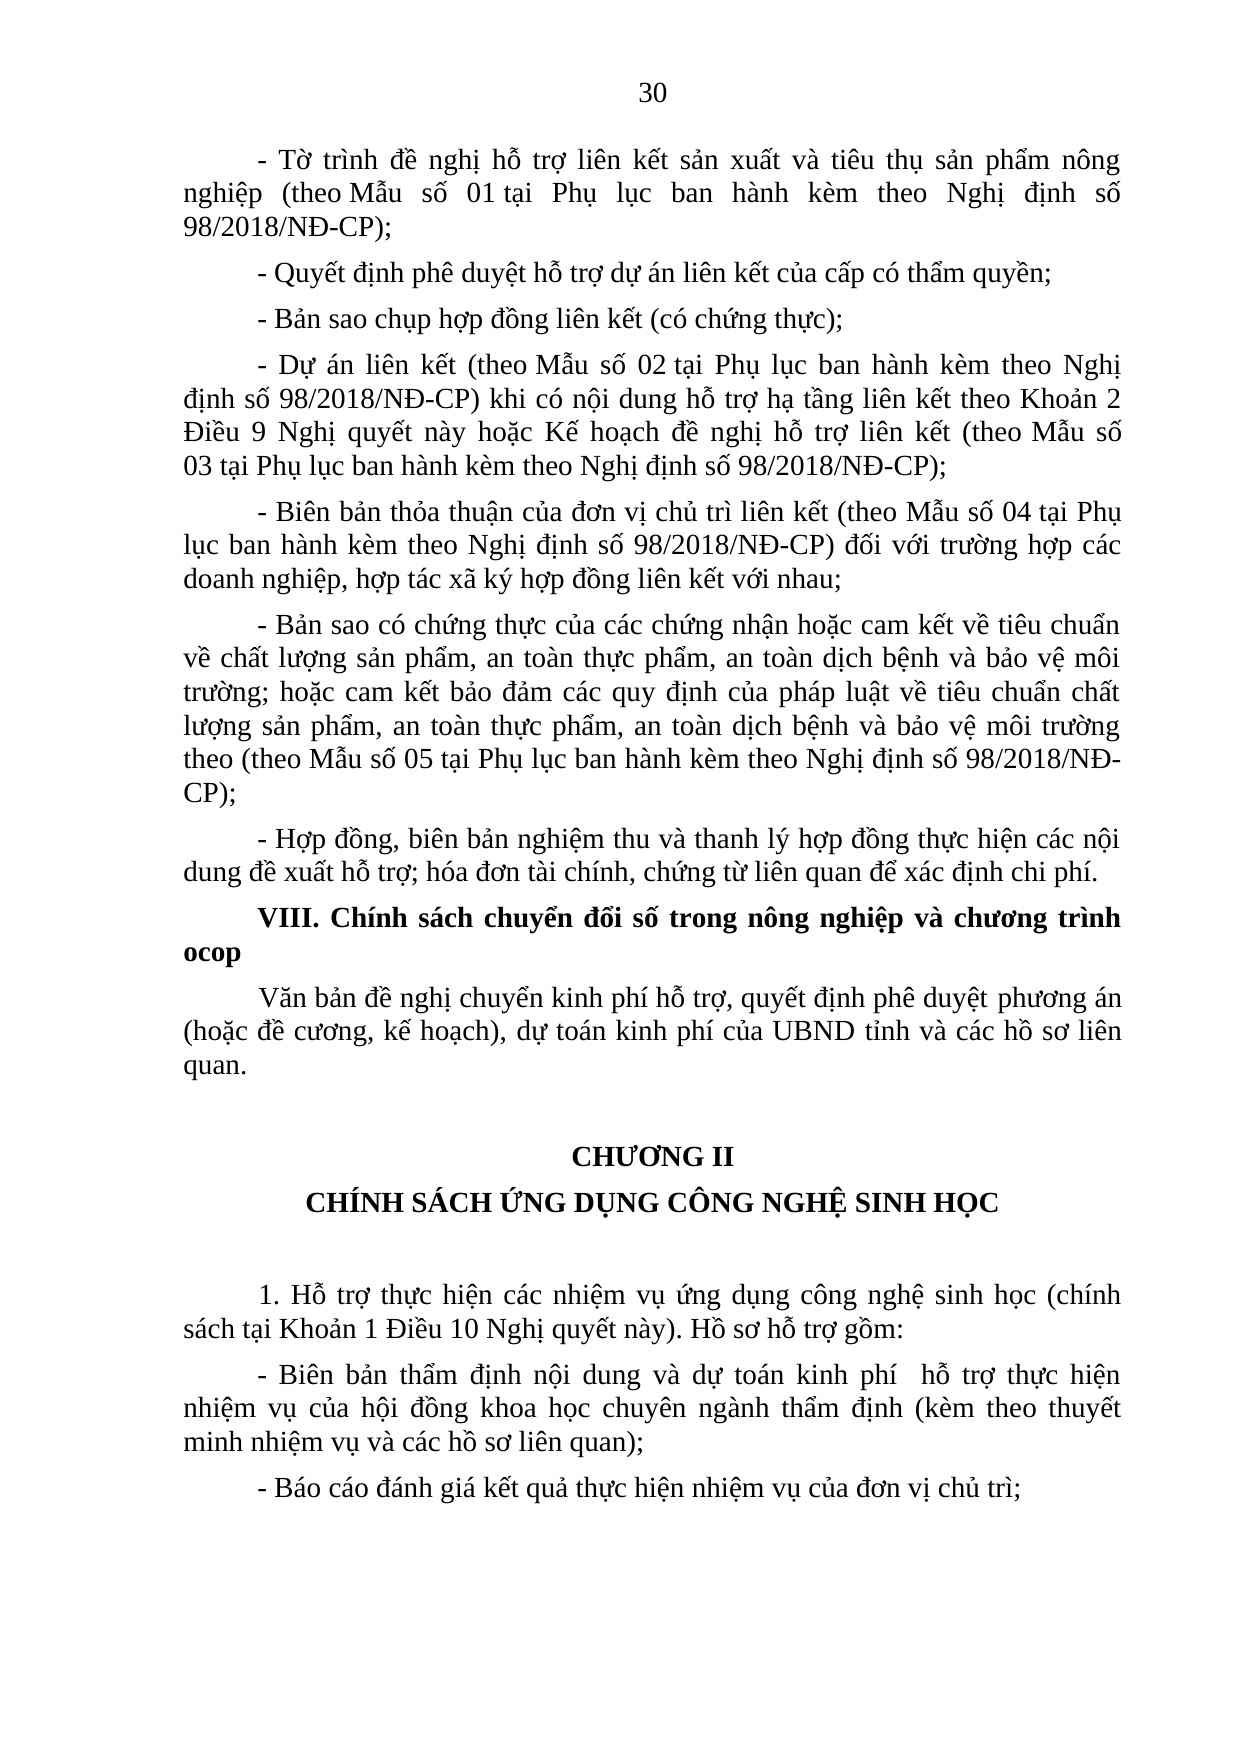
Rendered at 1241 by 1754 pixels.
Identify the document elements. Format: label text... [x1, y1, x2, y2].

text - Biên bản thỏa thuận của đơn vị chủ trì liên kết (theo Mẫu số 04 tại Phụ lục ban hành kèm theo Nghị định số 98/2018/NĐ-CP) đối với trường hợp các doanh nghiệp, hợp tác xã ký hợp đồng liên kết với nhau; [183, 494, 1122, 594]
text - Dự án liên kết (theo Mẫu số 02 tại Phụ lục ban hành kèm theo Nghị định số 98/2018/NĐ-CP) khi có nội dung hỗ trợ hạ tầng liên kết theo Khoản 2 Điều 9 Nghị quyết này hoặc Kế hoạch đề nghị hỗ trợ liên kết (theo Mẫu số 03 tại Phụ lục ban hành kèm theo Nghị định số 98/2018/NĐ-CP); [183, 347, 1122, 481]
text - Bản sao chụp hợp đồng liên kết (có chứng thực); [183, 301, 1122, 335]
text - Bản sao có chứng thực của các chứng nhận hoặc cam kết về tiêu chuẩn về chất lượng sản phẩm, an toàn thực phẩm, an toàn dịch bệnh và bảo vệ môi trường; hoặc cam kết bảo đảm các quy định của pháp luật về tiêu chuẩn chất lượng sản phẩm, an toàn thực phẩm, an toàn dịch bệnh và bảo vệ môi trường theo (theo Mẫu số 05 tại Phụ lục ban hành kèm theo Nghị định số 98/2018/NĐ-CP); [183, 607, 1122, 808]
text - Quyết định phê duyệt hỗ trợ dự án liên kết của cấp có thẩm quyền; [183, 255, 1122, 289]
text CHÍNH SÁCH ỨNG DỤNG CÔNG NGHỆ SINH HỌC [183, 1185, 1122, 1219]
text - Hợp đồng, biên bản nghiệm thu và thanh lý hợp đồng thực hiện các nội dung đề xuất hỗ trợ; hóa đơn tài chính, chứng từ liên quan để xác định chi phí. [183, 821, 1122, 888]
text CHƯƠNG II [183, 1139, 1122, 1173]
text - Tờ trình đề nghị hỗ trợ liên kết sản xuất và tiêu thụ sản phẩm nông nghiệp (theo Mẫu số 01 tại Phụ lục ban hành kèm theo Nghị định số 98/2018/NĐ-CP); [183, 142, 1122, 243]
text Văn bản đề nghị chuyển kinh phí hỗ trợ, quyết định phê duyệt phương án (hoặc đề cương, kế hoạch), dự toán kinh phí của UBND tỉnh và các hồ sơ liên quan. [183, 980, 1122, 1081]
text 1. Hỗ trợ thực hiện các nhiệm vụ ứng dụng công nghệ sinh học (chính sách tại Khoản 1 Điều 10 Nghị quyết này). Hồ sơ hỗ trợ gồm: [183, 1277, 1122, 1344]
text VIII. Chính sách chuyển đổi số trong nông nghiệp và chương trình ocop [183, 900, 1122, 967]
text - Biên bản thẩm định nội dung và dự toán kinh phí hỗ trợ thực hiện nhiệm vụ của hội đồng khoa học chuyên ngành thẩm định (kèm theo thuyết minh nhiệm vụ và các hồ sơ liên quan); [183, 1357, 1122, 1457]
text - Báo cáo đánh giá kết quả thực hiện nhiệm vụ của đơn vị chủ trì; [183, 1470, 1122, 1503]
